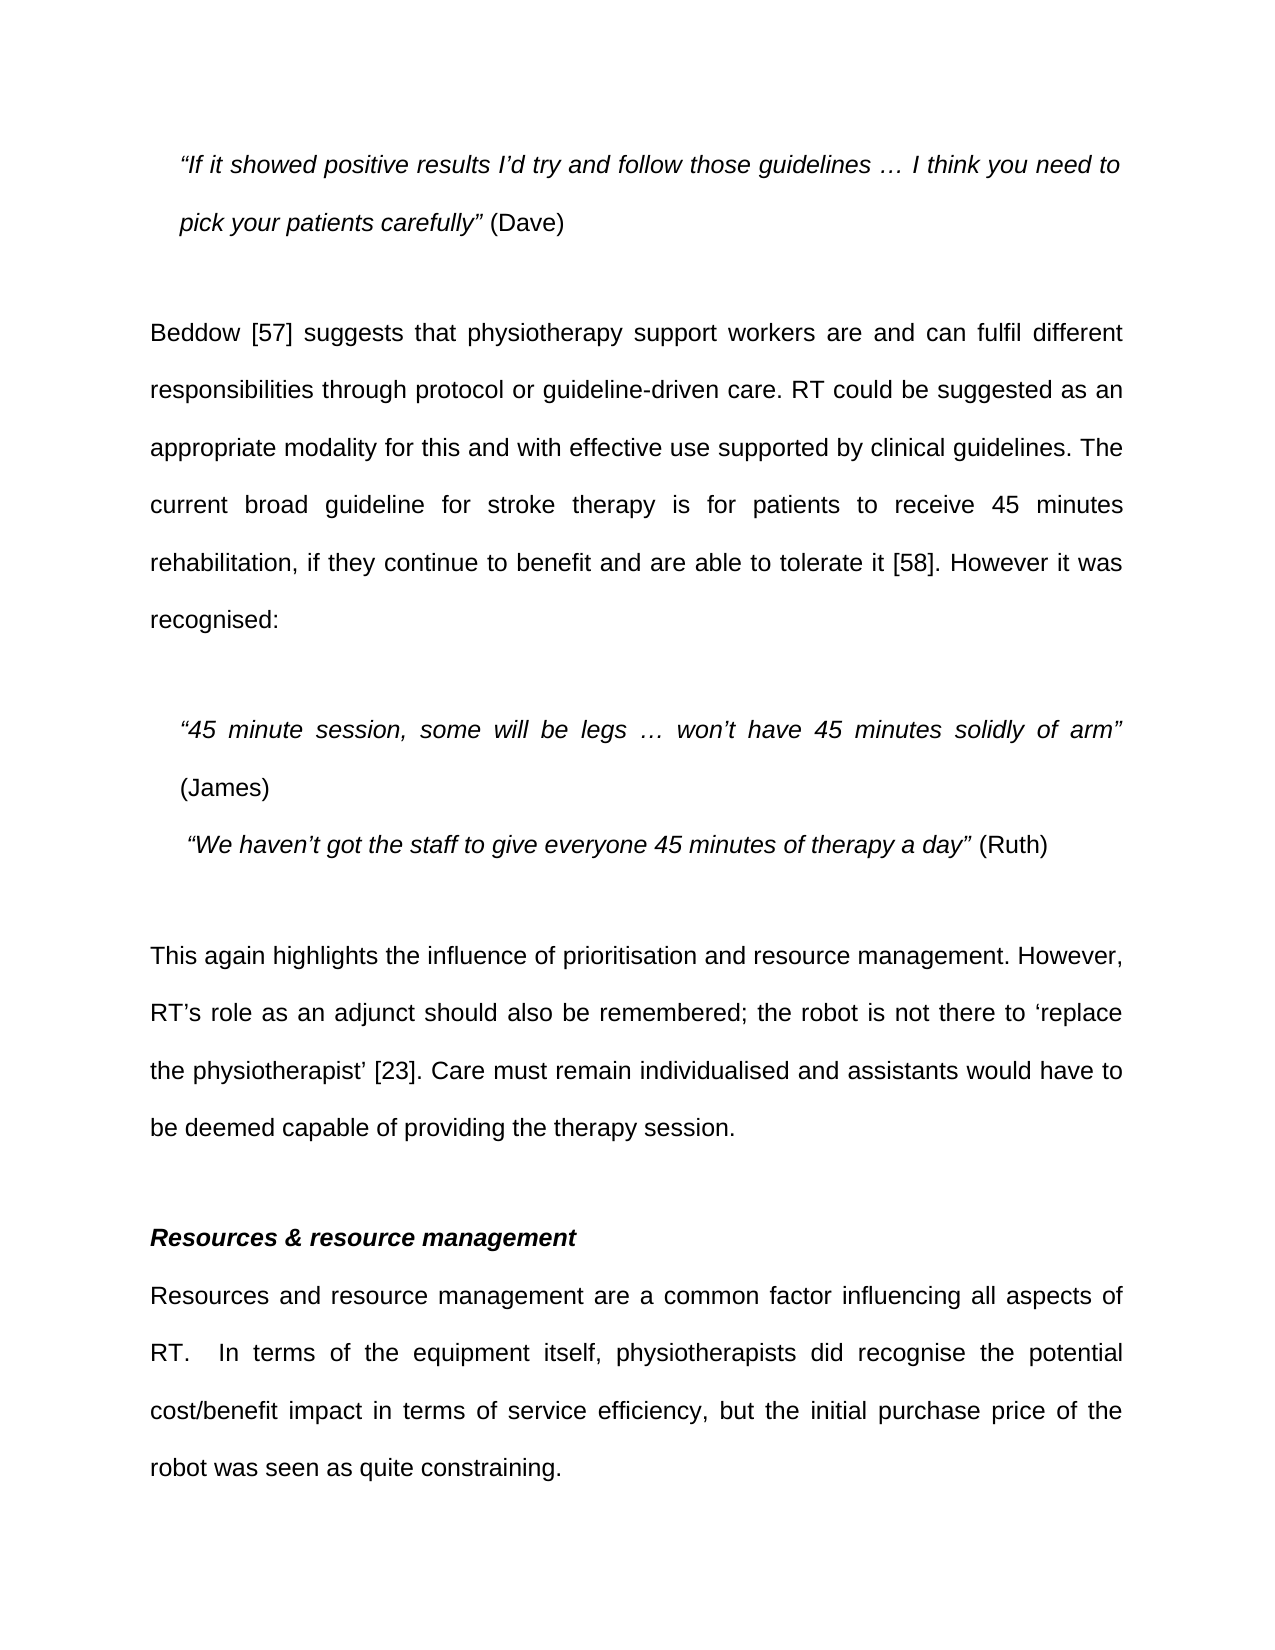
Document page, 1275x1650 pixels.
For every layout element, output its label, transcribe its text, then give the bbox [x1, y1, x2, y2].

text This again highlights the influence of prioritisation and resource management. However, RT’s role as an adjunct should also be remembered; the robot is not there to ‘replace the physiotherapist’ [23]. Care must remain individualised and assistants would have to be deemed capable of providing the therapy session. [150, 941, 1125, 1142]
text “45 minute session, some will be legs … won’t have 45 minutes solidly of arm” (James) [179, 715, 1125, 802]
text Resources and resource management are a common factor influencing all aspects of RT. In terms of the equipment itself, physiotherapists did recognise the potential cost/benefit impact in terms of service efficiency, but the initial purchase price of the robot was seen as quite constraining. [150, 1281, 1125, 1482]
text Resources & resource management [150, 1223, 1125, 1252]
text “We haven’t got the staff to give everyone 45 minutes of therapy a day” (Ruth) [179, 830, 1125, 859]
text Beddow [57] suggests that physiotherapy support workers are and can fulfil different responsibilities through protocol or guideline-driven care. RT could be suggested as an appropriate modality for this and with effective use supported by clinical guidelines. The current broad guideline for stroke therapy is for patients to receive 45 minutes rehabilitation, if they continue to benefit and are able to tolerate it [58]. However it was recognised: [150, 318, 1125, 634]
text “If it showed positive results I’d try and follow those guidelines … I think you need to pick your patients carefully” (Dave) [179, 150, 1125, 236]
